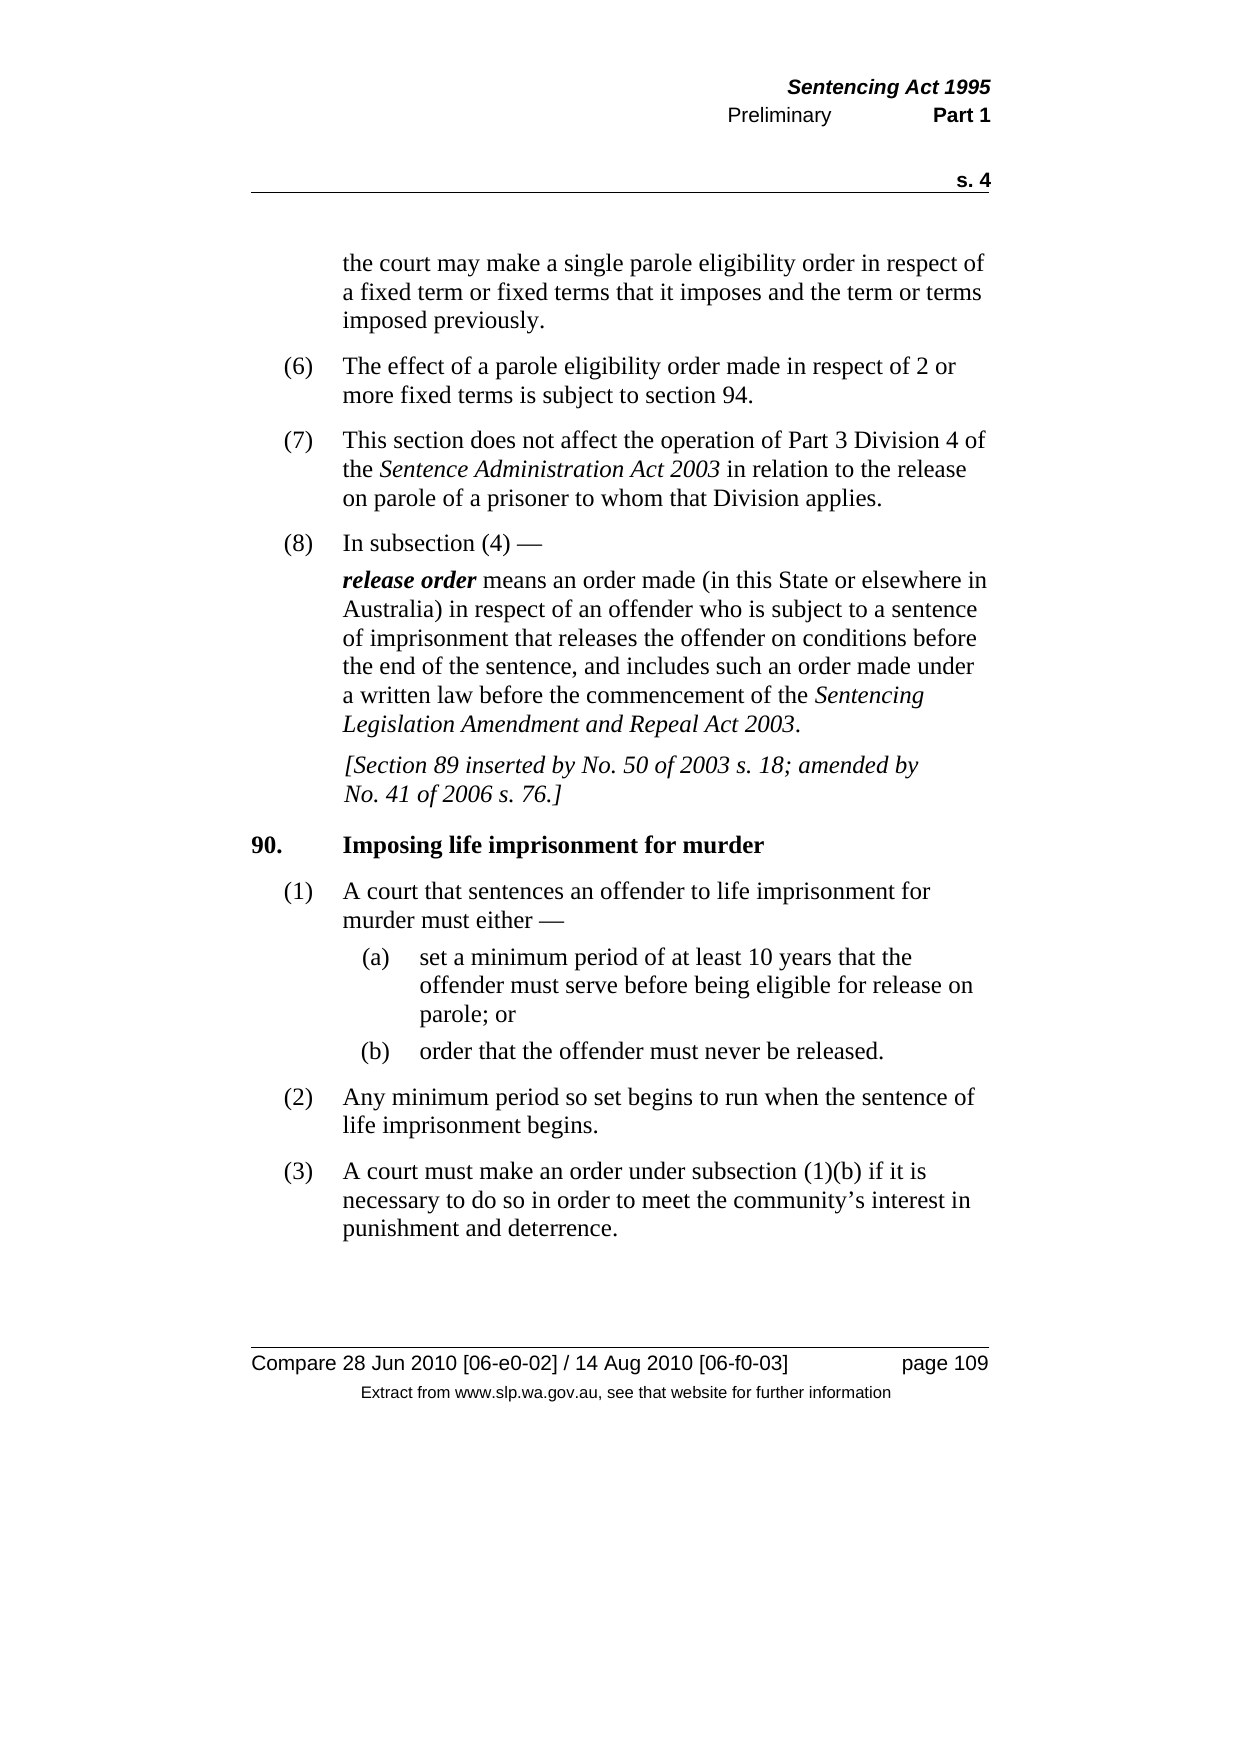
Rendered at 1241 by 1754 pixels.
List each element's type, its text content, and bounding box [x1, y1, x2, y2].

text (7) This section does not affect the operation of Part 3 Division 4 of the Sentence Administration Act 2003 in relation to the release on parole of a prisoner to whom that Division applies. [251, 425, 989, 511]
text (b) order that the offender must never be released. [251, 1036, 989, 1065]
text [Section 89 inserted by No. 50 of 2003 s. 18; amended by No. 41 of 2006 s. 76.] [251, 750, 989, 808]
text (8) In subsection (4) — [251, 528, 989, 557]
text (3) A court must make an order under subsection (1)(b) if it is necessary to do so in order to meet the community’s interest in punishment and deterrence. [251, 1156, 989, 1242]
subtitle 90. Imposing life imprisonment for murder [251, 831, 989, 859]
text the court may make a single parole eligibility order in respect of a fixed term or fixed terms that it imposes and the term or terms imposed previously. [251, 248, 989, 334]
text release order means an order made (in this State or elsewhere in Australia) in respect of an offender who is subject to a sentence of imprisonment that releases the offender on conditions before the end of the sentence, and includes such an order made under a written law before the commencement of the Sentencing Legislation Amendment and Repeal Act 2003. [251, 565, 989, 738]
text (1) A court that sentences an offender to life imprisonment for murder must either — [251, 876, 989, 933]
text (6) The effect of a parole eligibility order made in respect of 2 or more fixed terms is subject to section 94. [251, 351, 989, 408]
text (a) set a minimum period of at least 10 years that the offender must serve before being eligible for release on parole; or [251, 942, 989, 1028]
text (2) Any minimum period so set begins to run when the sentence of life imprisonment begins. [251, 1082, 989, 1139]
